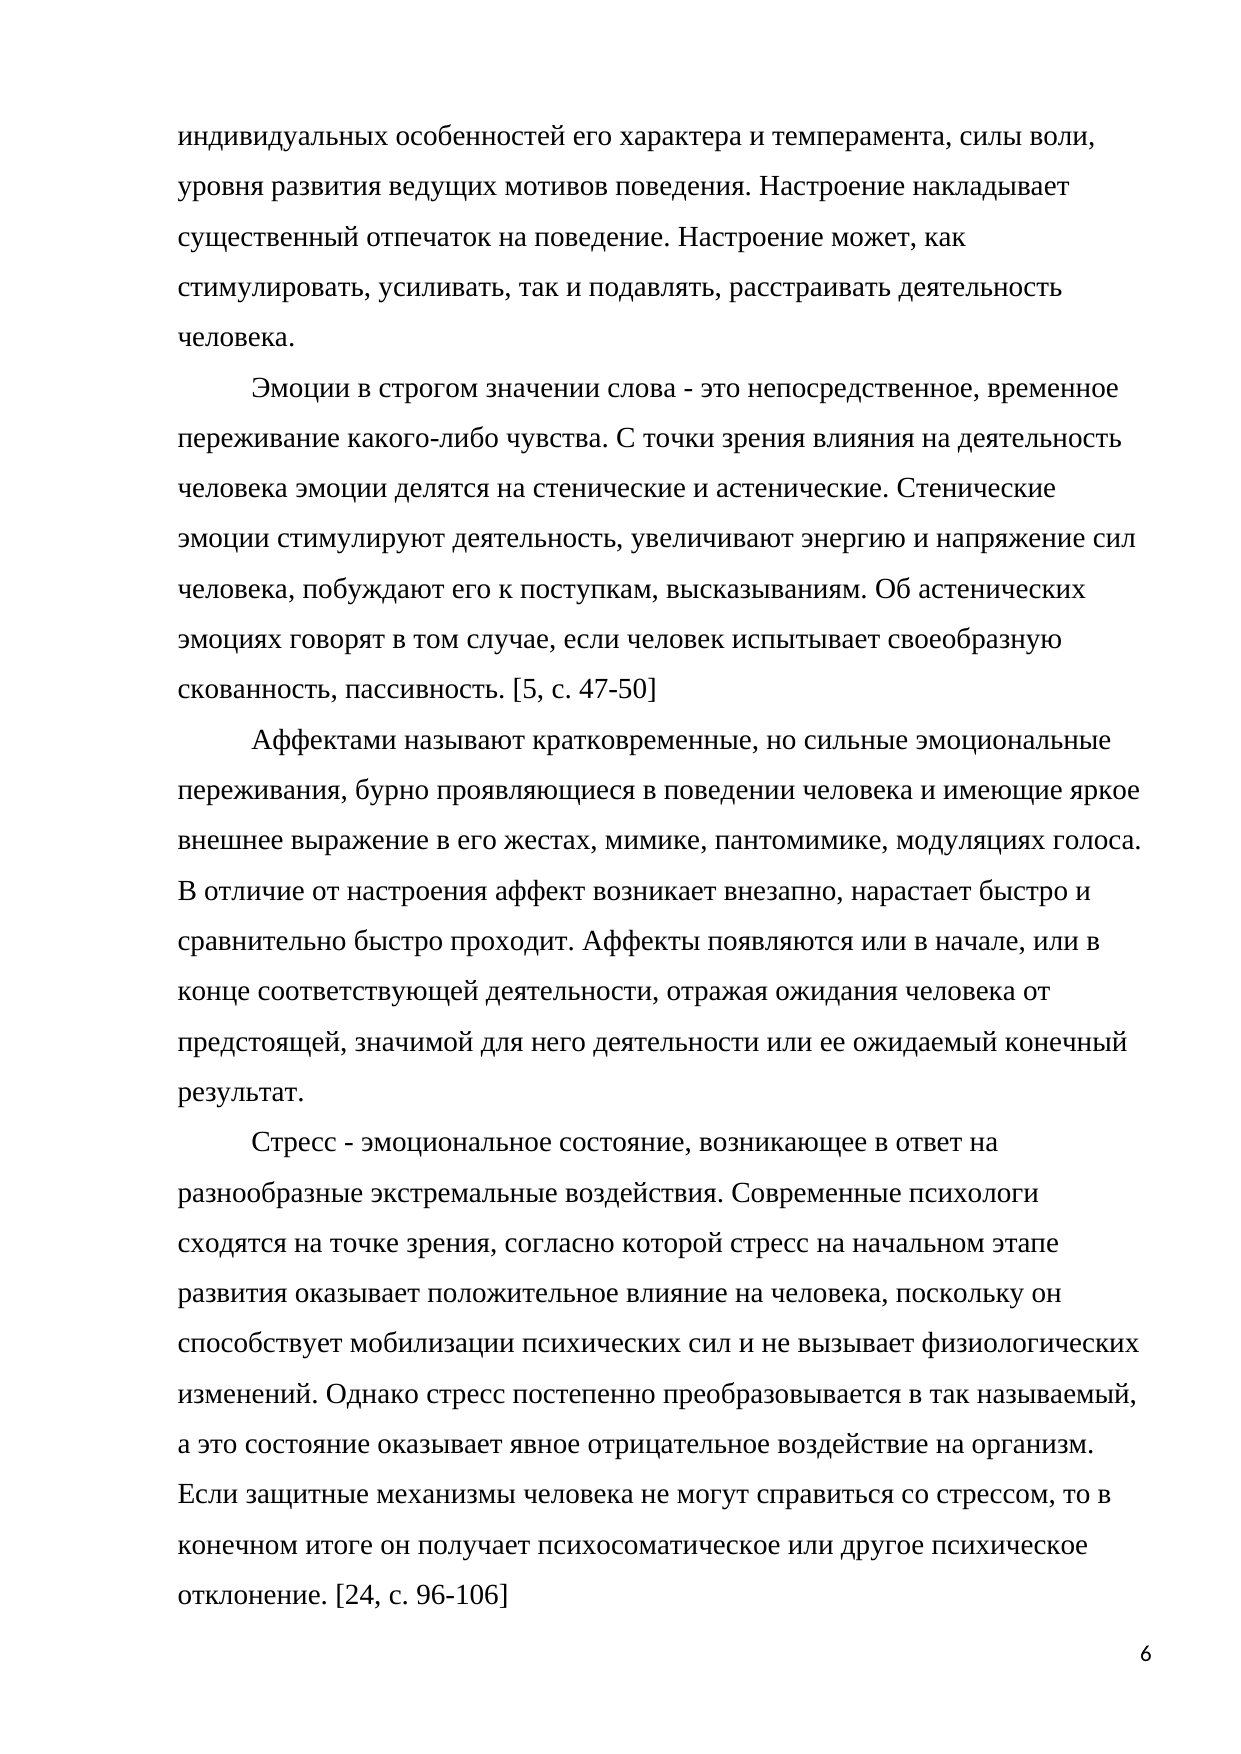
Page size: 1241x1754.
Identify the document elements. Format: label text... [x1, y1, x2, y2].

text Аффектами называют кратковременные, но сильные эмоциональные переживания, бурно проявляющиеся в поведении человека и имеющие яркое внешнее выражение в его жестах, мимике, пантомимике, модуляциях голоса. В отличие от настроения аффект возникает внезапно, нарастает быстро и сравнительно быстро проходит. Аффекты появляются или в начале, или в конце соответствующей деятельности, отражая ожидания человека от предстоящей, значимой для него деятельности или ее ожидаемый конечный результат. [177, 722, 1152, 1108]
text Эмоции в строгом значении слова - это непосредственное, временное переживание какого-либо чувства. С точки зрения влияния на деятельность человека эмоции делятся на стенические и астенические. Стенические эмоции стимулируют деятельность, увеличивают энергию и напряжение сил человека, побуждают его к поступкам, высказываниям. Об астенических эмоциях говорят в том случае, если человек испытывает своеобразную скованность, пассивность. [5, c. 47-50] [177, 370, 1152, 705]
text Стресс - эмоциональное состояние, возникающее в ответ на разнообразные экстремальные воздействия. Современные психологи сходятся на точке зрения, согласно которой стресс на начальном этапе развития оказывает положительное влияние на человека, поскольку он способствует мобилизации психических сил и не вызывает физиологических изменений. Однако стресс постепенно преобразовывается в так называемый, а это состояние оказывает явное отрицательное воздействие на организм. Если защитные механизмы человека не могут справиться со стрессом, то в конечном итоге он получает психосоматическое или другое психическое отклонение. [24, c. 96-106] [177, 1124, 1152, 1611]
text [177, 118, 1152, 353]
